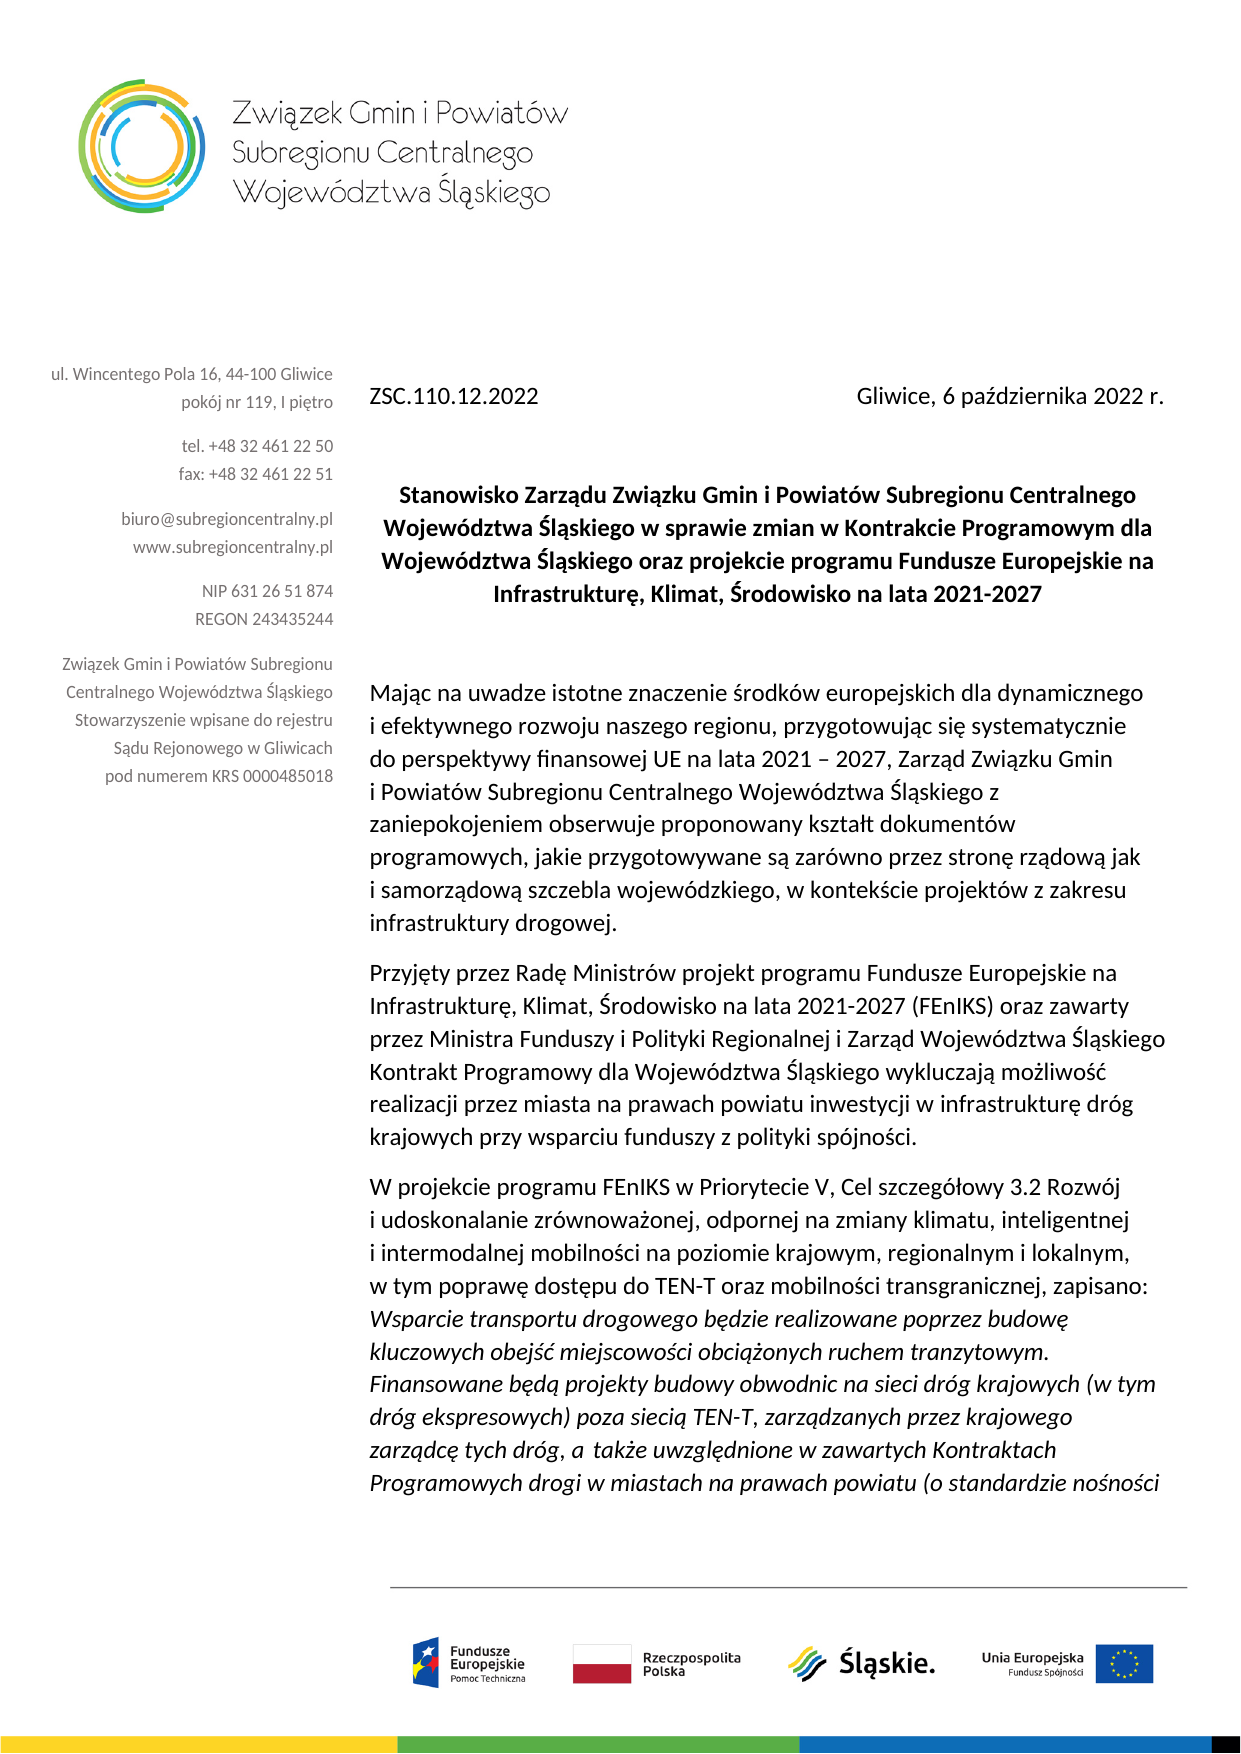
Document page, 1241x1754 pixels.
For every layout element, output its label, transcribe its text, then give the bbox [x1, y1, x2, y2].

picture [0, 1, 1241, 221]
text Przyjęty przez Radę Ministrów projekt programu Fundusze Europejskie na Infrastrukturę, Klimat, Środowisko na lata 2021-2027 (FEnIKS) oraz zawarty przez Ministra Funduszy i Polityki Regionalnej i Zarząd Województwa Śląskiego Kontrakt Programowy dla Województwa Śląskiego wykluczają możliwość realizacji przez miasta na prawach powiatu inwestycji w infrastrukturę dróg krajowych przy wsparciu funduszy z polityki spójności. [369, 957, 1167, 1152]
text Mając na uwadze istotne znaczenie środków europejskich dla dynamicznego i efektywnego rozwoju naszego regionu, przygotowując się systematycznie do perspektywy finansowej UE na lata 2021 – 2027, Zarząd Związku Gmin i Powiatów Subregionu Centralnego Województwa Śląskiego z zaniepokojeniem obserwuje proponowany kształt dokumentów programowych, jakie przygotowywane są zarówno przez stronę rządową jak i samorządową szczebla wojewódzkiego, w kontekście projektów z zakresu infrastruktury drogowej. [369, 677, 1167, 938]
subtitle Stanowisko Zarządu Związku Gmin i Powiatów Subregionu Centralnego Województwa Śląskiego w sprawie zmian w Kontrakcie Programowym dla Województwa Śląskiego oraz projekcie programu Fundusze Europejskie na Infrastrukturę, Klimat, Środowisko na lata 2021-2027 [369, 479, 1167, 608]
text ZSC.110.12.2022 Gliwice, 6 października 2022 r. [369, 380, 1167, 410]
picture [0, 1573, 1241, 1753]
